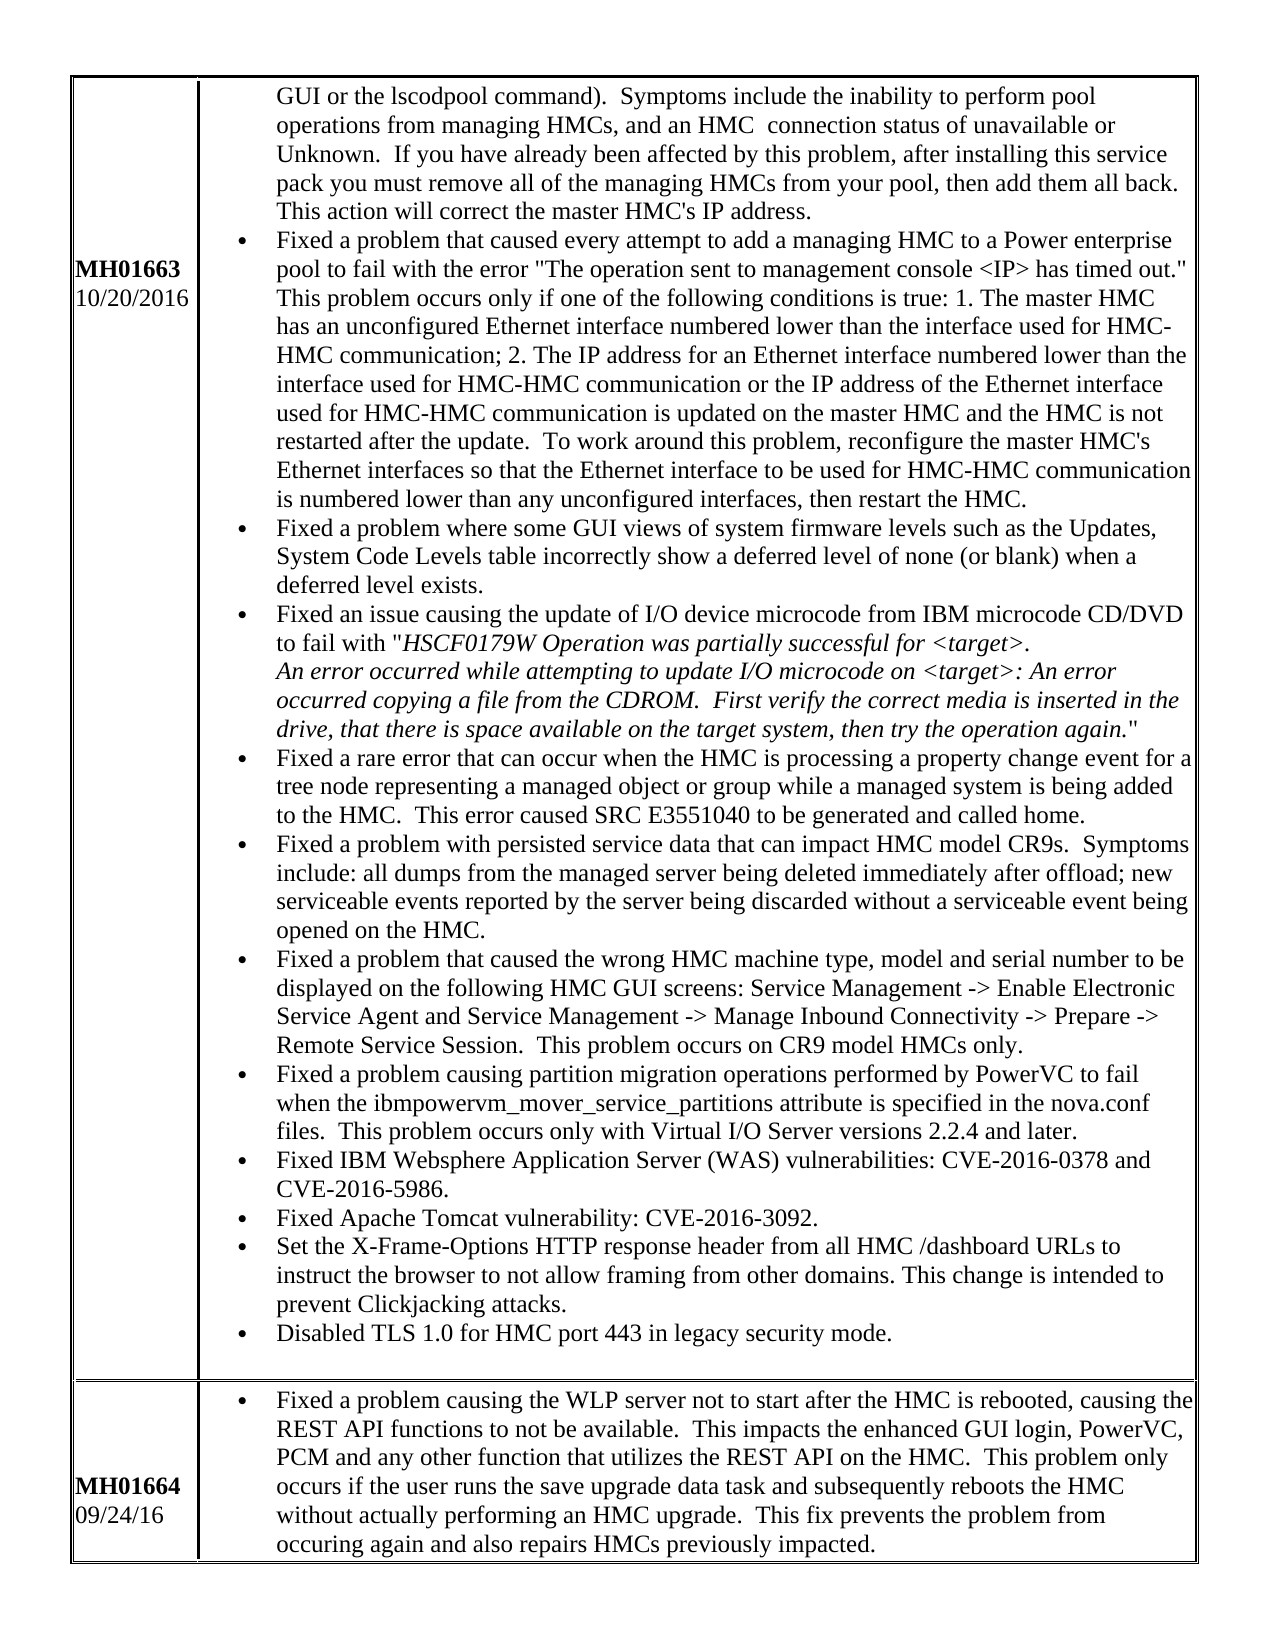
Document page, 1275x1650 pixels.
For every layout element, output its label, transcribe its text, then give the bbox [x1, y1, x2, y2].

table_cell MH01664 09/24/16 [72, 1379, 198, 1561]
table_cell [198, 1379, 1197, 1561]
table_cell MH01663 10/20/2016 [74, 77, 198, 1379]
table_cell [198, 78, 1195, 1379]
